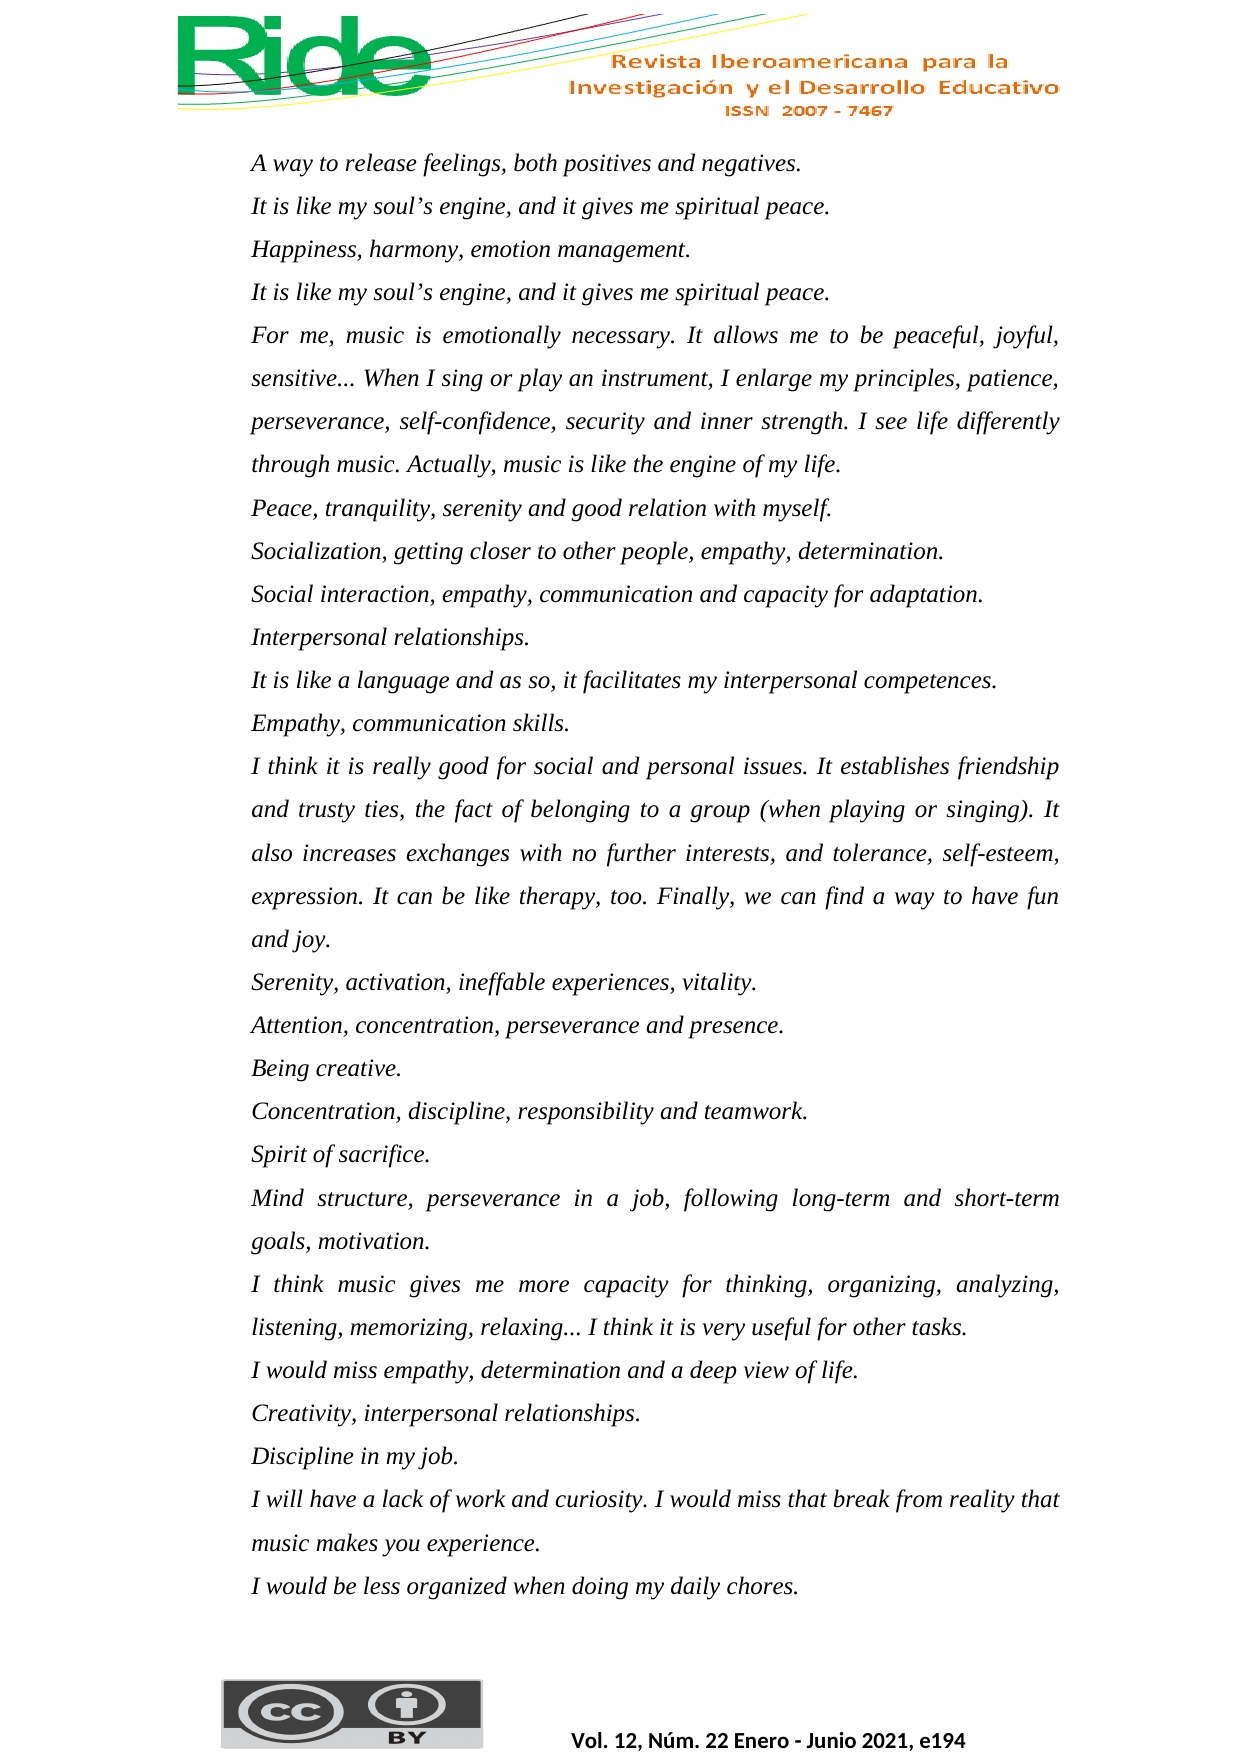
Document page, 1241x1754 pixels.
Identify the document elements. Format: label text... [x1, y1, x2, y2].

text It is like my soul’s engine, and it gives me spiritual peace. [251, 191, 1063, 219]
text I will have a lack of work and curiosity. I would miss that break from reality that music makes you experience. [251, 1484, 1063, 1556]
text Being creative. [251, 1053, 1063, 1082]
text Attention, concentration, perseverance and presence. [251, 1010, 1063, 1039]
text Spirit of sacrifice. [251, 1139, 1063, 1168]
text Happiness, harmony, emotion management. [251, 234, 1063, 263]
text Social interaction, empathy, communication and capacity for adaptation. [251, 579, 1063, 608]
text A way to release feelings, both positives and negatives. [251, 148, 1063, 176]
text I would be less organized when doing my daily chores. [251, 1571, 1063, 1599]
text Peace, tranquility, serenity and good relation with myself. [251, 493, 1063, 521]
text For me, music is emotionally necessary. It allows me to be peaceful, joyful, sensitive... When I sing or play an instrument, I enlarge my principles, patience, perseverance, self-confidence, security and inner strength. I see life differently through music. Actually, music is like the engine of my life. [251, 320, 1063, 478]
text Empathy, communication skills. [251, 708, 1063, 737]
text Mind structure, perseverance in a job, following long-term and short-term goals, motivation. [251, 1183, 1063, 1254]
text I would miss empathy, determination and a deep view of life. [251, 1355, 1063, 1384]
text I think music gives me more capacity for thinking, organizing, analyzing, listening, memorizing, relaxing... I think it is very useful for other tasks. [251, 1269, 1063, 1341]
picture [221, 1679, 484, 1749]
text I think it is really good for social and personal issues. It establishes friendship and trusty ties, the fact of belonging to a group (when playing or singing). It also increases exchanges with no further interests, and tolerance, self-esteem, expression. It can be like therapy, too. Finally, we can find a way to have fun and joy. [251, 751, 1063, 953]
text Concentration, discipline, responsibility and teamwork. [251, 1096, 1063, 1125]
text Creativity, interpersonal relationships. [251, 1398, 1063, 1427]
picture [177, 14, 1063, 119]
text Serenity, activation, ineffable experiences, vitality. [251, 967, 1063, 996]
text It is like my soul’s engine, and it gives me spiritual peace. [251, 277, 1063, 306]
text Interpersonal relationships. [251, 622, 1063, 651]
text Socialization, getting closer to other people, empathy, determination. [251, 536, 1063, 564]
text It is like a language and as so, it facilitates my interpersonal competences. [251, 665, 1063, 694]
text Discipline in my job. [251, 1441, 1063, 1470]
